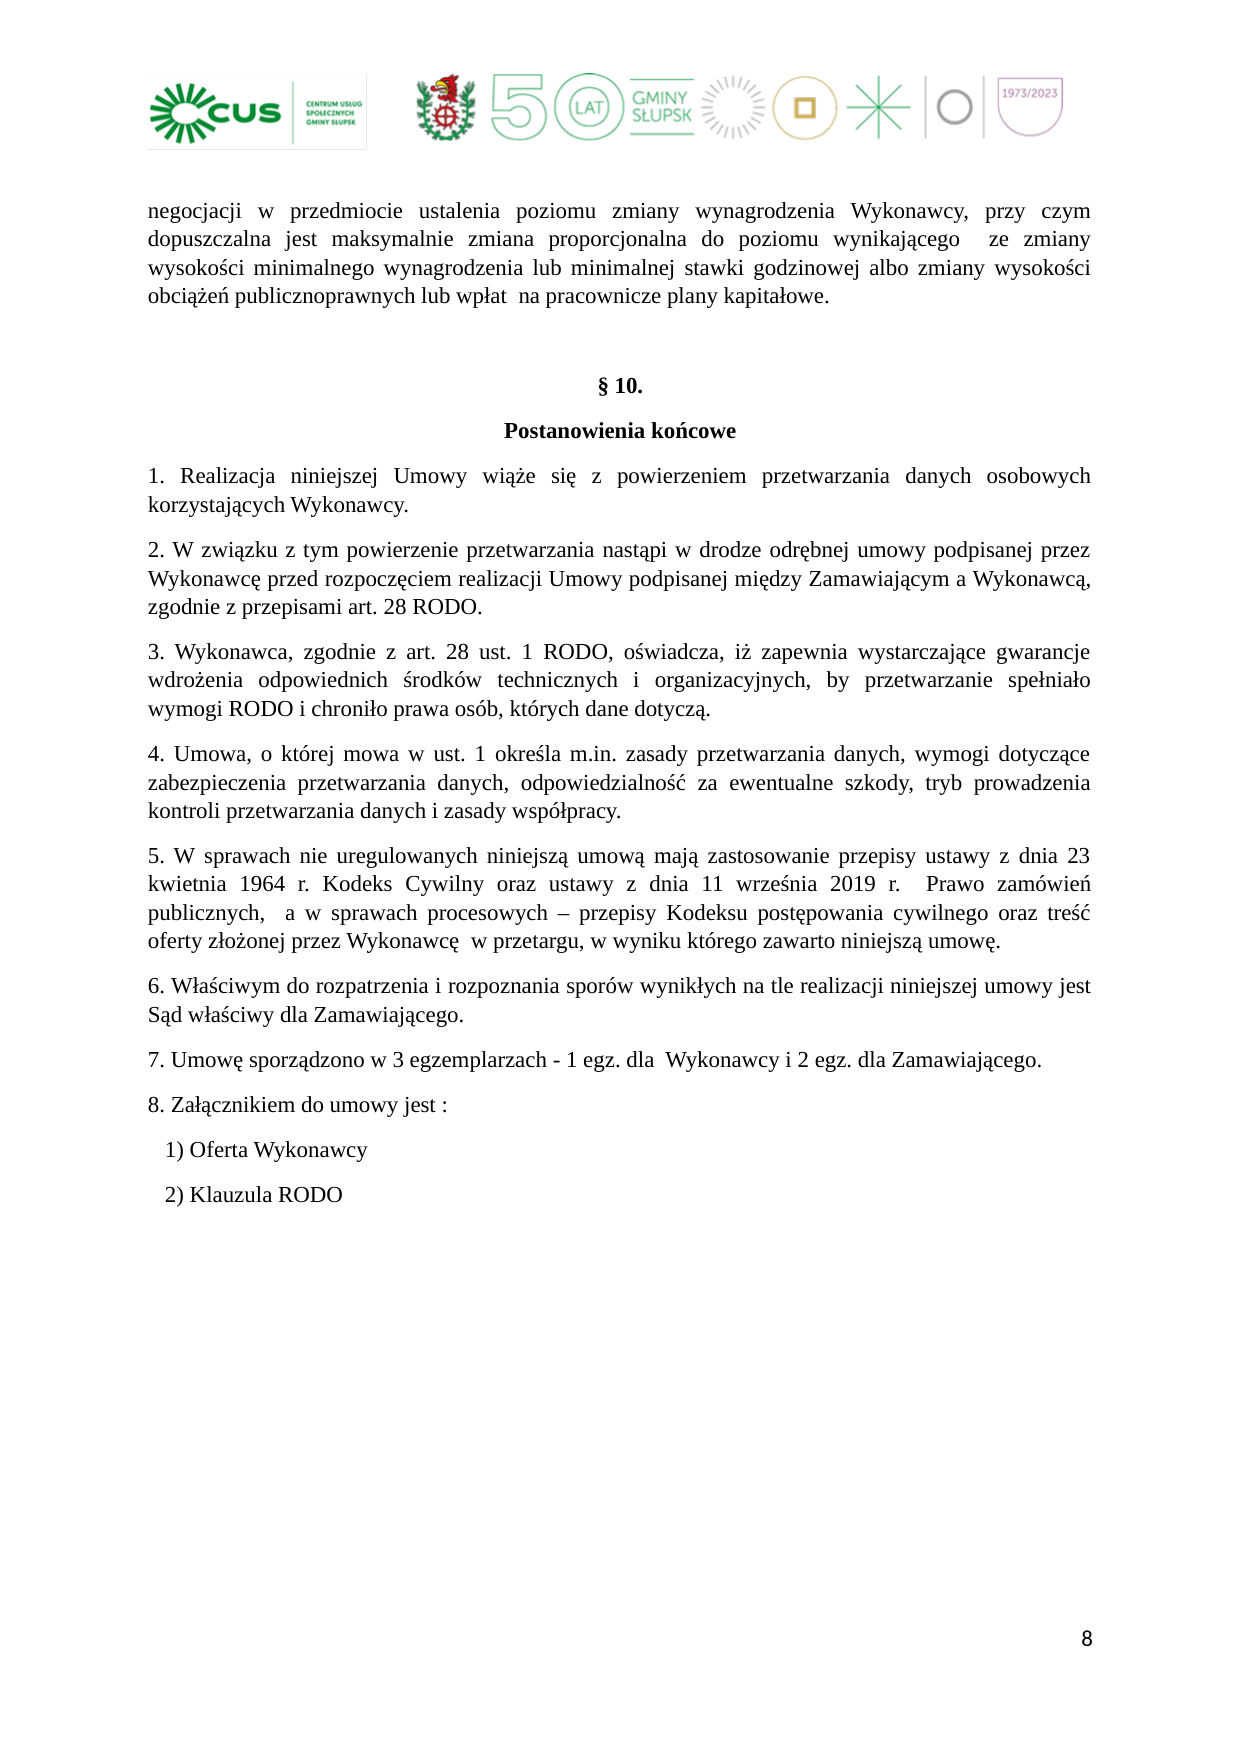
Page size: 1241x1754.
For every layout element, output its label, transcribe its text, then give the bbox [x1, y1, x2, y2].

text 6. Właściwym do rozpatrzenia i rozpoznania sporów wynikłych na tle realizacji niniejszej umowy jest Sąd właściwy dla Zamawiającego. [148, 972, 1092, 1027]
text 3. Wykonawca, zgodnie z art. 28 ust. 1 RODO, oświadcza, iż zapewnia wystarczające gwarancje wdrożenia odpowiednich środków technicznych i organizacyjnych, by przetwarzanie spełniało wymogi RODO i chroniło prawa osób, których dane dotyczą. [148, 638, 1092, 721]
text 2. W związku z tym powierzenie przetwarzania nastąpi w drodze odrębnej umowy podpisanej przez Wykonawcę przed rozpoczęciem realizacji Umowy podpisanej między Zamawiającym a Wykonawcą, zgodnie z przepisami art. 28 RODO. [148, 536, 1092, 619]
picture [147, 73, 1093, 169]
text 1. Realizacja niniejszej Umowy wiąże się z powierzeniem przetwarzania danych osobowych korzystających Wykonawcy. [148, 463, 1092, 517]
text 1) Oferta Wykonawcy [148, 1136, 1092, 1163]
text 2) Klauzula RODO [148, 1181, 1092, 1208]
text Postanowienia końcowe [148, 417, 1092, 444]
text 8. Załącznikiem do umowy jest : [148, 1091, 1092, 1117]
text 4. Umowa, o której mowa w ust. 1 określa m.in. zasady przetwarzania danych, wymogi dotyczące zabezpieczenia przetwarzania danych, odpowiedzialność za ewentualne szkody, tryb prowadzenia kontroli przetwarzania danych i zasady współpracy. [148, 740, 1092, 823]
text § 10. [148, 372, 1092, 399]
text 7. Umowę sporządzono w 3 egzemplarzach - 1 egz. dla Wykonawcy i 2 egz. dla Zamawiającego. [148, 1046, 1092, 1072]
text 5. W sprawach nie uregulowanych niniejszą umową mają zastosowanie przepisy ustawy z dnia 23 kwietnia 1964 r. Kodeks Cywilny oraz ustawy z dnia 11 września 2019 r. Prawo zamówień publicznych, a w sprawach procesowych – przepisy Kodeksu postępowania cywilnego oraz treść oferty złożonej przez Wykonawcę w przetargu, w wyniku którego zawarto niniejszą umowę. [148, 842, 1092, 954]
